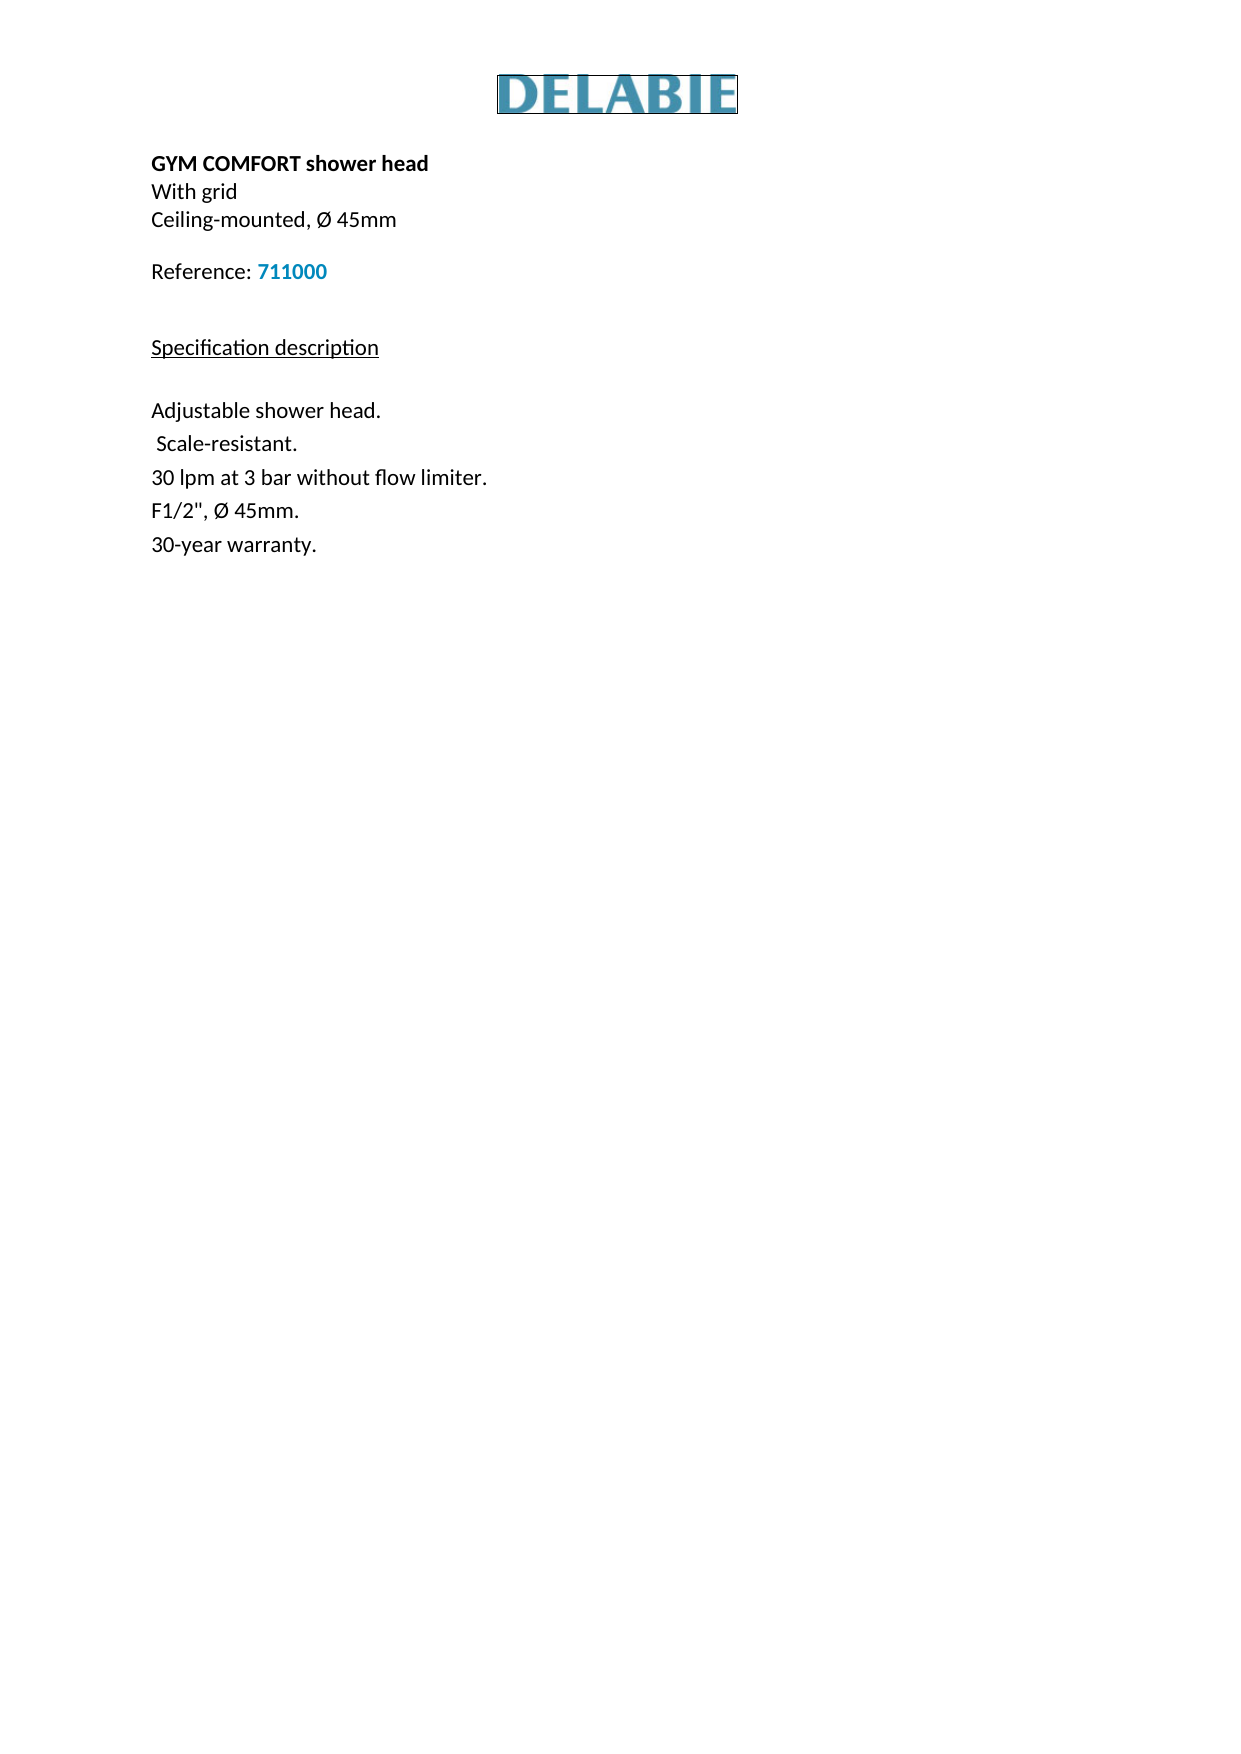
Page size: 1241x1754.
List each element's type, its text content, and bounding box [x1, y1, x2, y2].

text Adjustable shower head. [151, 396, 1084, 424]
text Specification description [151, 333, 1084, 361]
text GYM COMFORT shower head [151, 149, 1084, 177]
text Reference: 711000 [151, 257, 1084, 285]
text Ceiling-mounted, Ø 45mm [151, 205, 1084, 233]
text F1/2", Ø 45mm. [151, 497, 1084, 525]
text 30 lpm at 3 bar without flow limiter. [151, 463, 1084, 491]
text 30-year warranty. [151, 530, 1084, 558]
picture [498, 76, 737, 113]
text Scale-resistant. [151, 429, 1084, 458]
text With grid [151, 177, 1084, 205]
